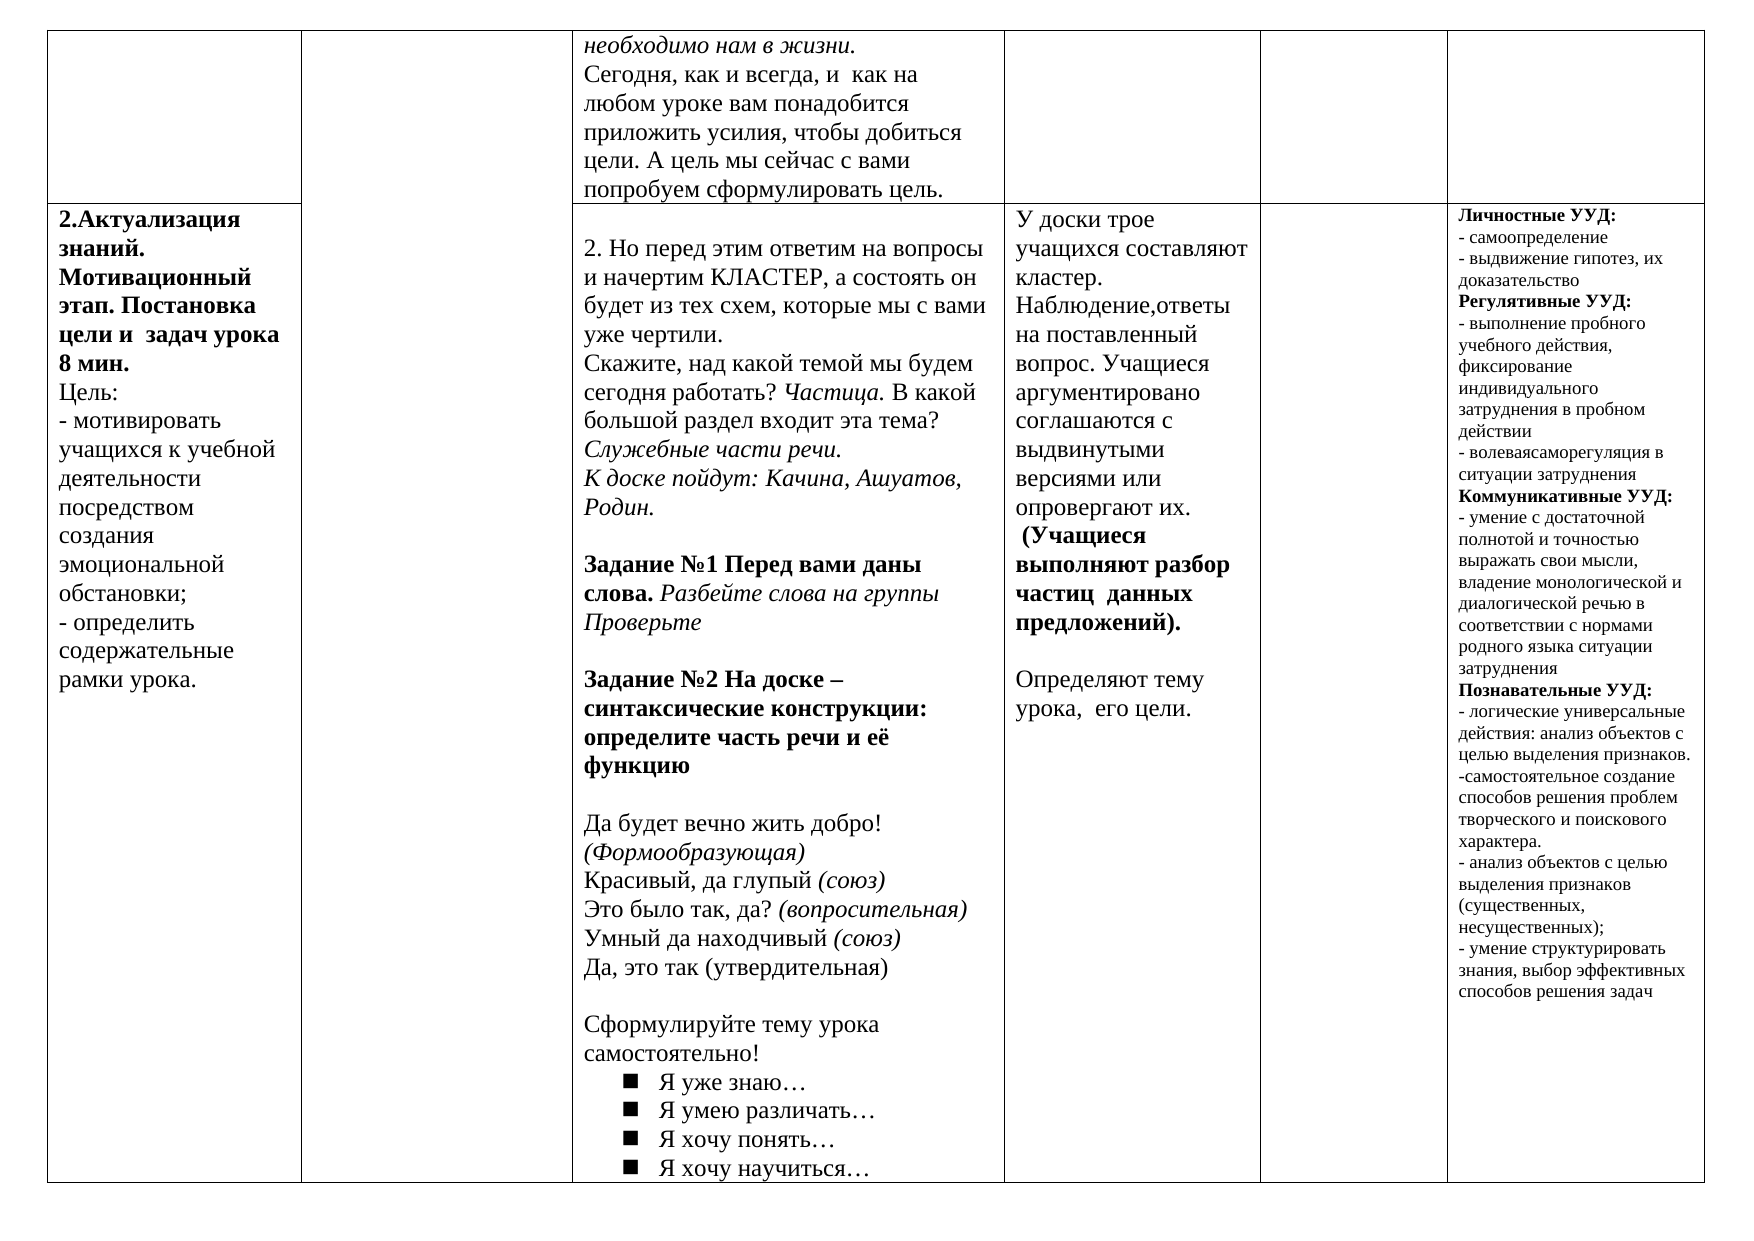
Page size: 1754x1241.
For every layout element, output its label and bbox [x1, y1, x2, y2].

table_cell [1261, 204, 1447, 1182]
table_cell [48, 31, 301, 203]
table_cell [1448, 204, 1704, 1182]
table_cell [1005, 204, 1260, 1182]
table_cell [48, 204, 301, 1182]
table_cell [573, 204, 1004, 1182]
table_cell [1005, 31, 1260, 203]
table_cell [302, 31, 572, 1182]
table_cell [1448, 31, 1704, 203]
table_cell [1261, 31, 1447, 203]
table_cell [573, 31, 1004, 203]
